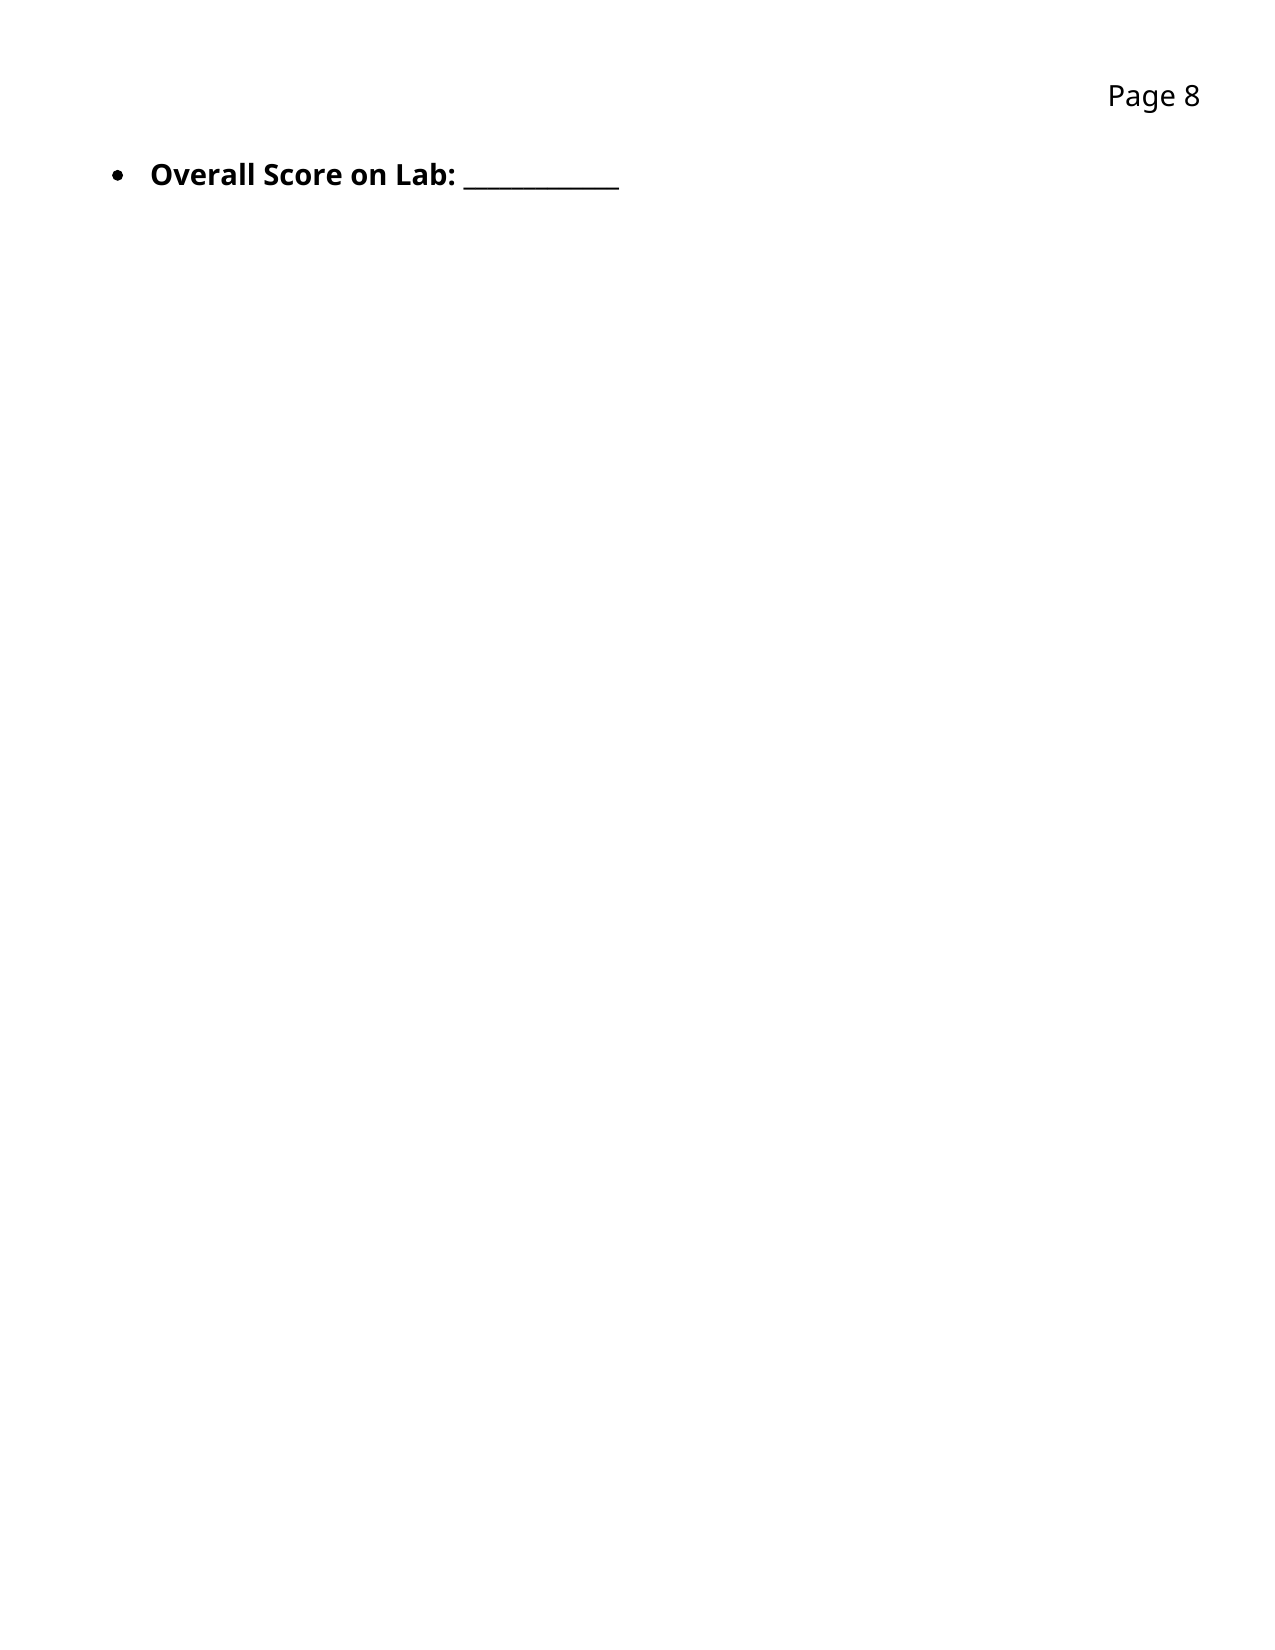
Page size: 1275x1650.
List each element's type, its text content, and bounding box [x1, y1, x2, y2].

list Overall Score on Lab: _____________ [112, 149, 1200, 194]
